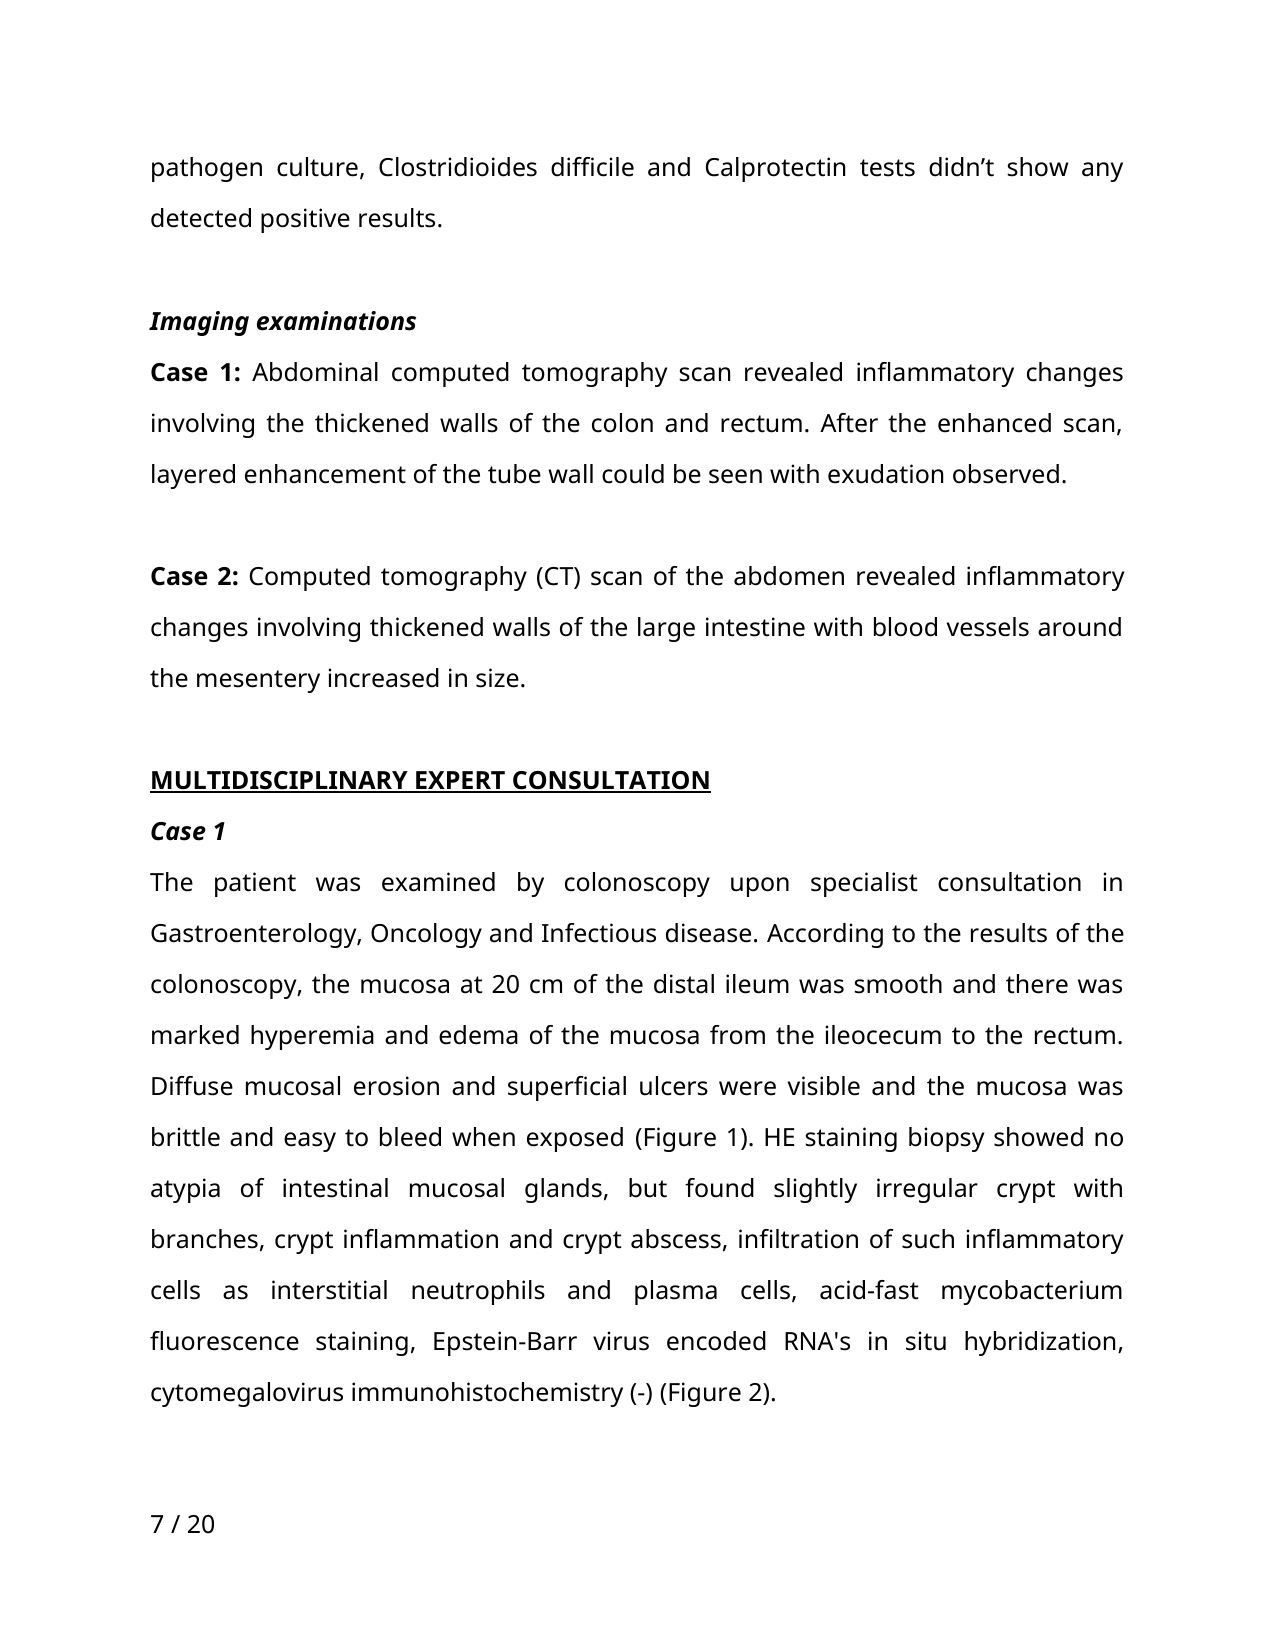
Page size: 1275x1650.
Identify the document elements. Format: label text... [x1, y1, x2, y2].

text Case 1: Abdominal computed tomography scan revealed inflammatory changes involving the thickened walls of the colon and rectum. After the enhanced scan, layered enhancement of the tube wall could be seen with exudation observed. [150, 354, 1125, 490]
text The patient was examined by colonoscopy upon specialist consultation in Gastroenterology, Oncology and Infectious disease. According to the results of the colonoscopy, the mucosa at 20 cm of the distal ileum was smooth and there was marked hyperemia and edema of the mucosa from the ileocecum to the rectum. Diffuse mucosal erosion and superficial ulcers were visible and the mucosa was brittle and easy to bleed when exposed (Figure 1). HE staining biopsy showed no atypia of intestinal mucosal glands, but found slightly irregular crypt with branches, crypt inflammation and crypt abscess, infiltration of such inflammatory cells as interstitial neutrophils and plasma cells, acid-fast mycobacterium fluorescence staining, Epstein-Barr virus encoded RNA's in situ hybridization, cytomegalovirus immunohistochemistry (-) (Figure 2). [150, 864, 1125, 1409]
text Case 2: Computed tomography (CT) scan of the abdomen revealed inflammatory changes involving thickened walls of the large intestine with blood vessels around the mesentery increased in size. [150, 558, 1125, 694]
text Imaging examinations [150, 303, 1125, 337]
text Case 1 [150, 813, 1125, 848]
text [150, 150, 1125, 235]
text MULTIDISCIPLINARY EXPERT CONSULTATION [150, 762, 1125, 797]
